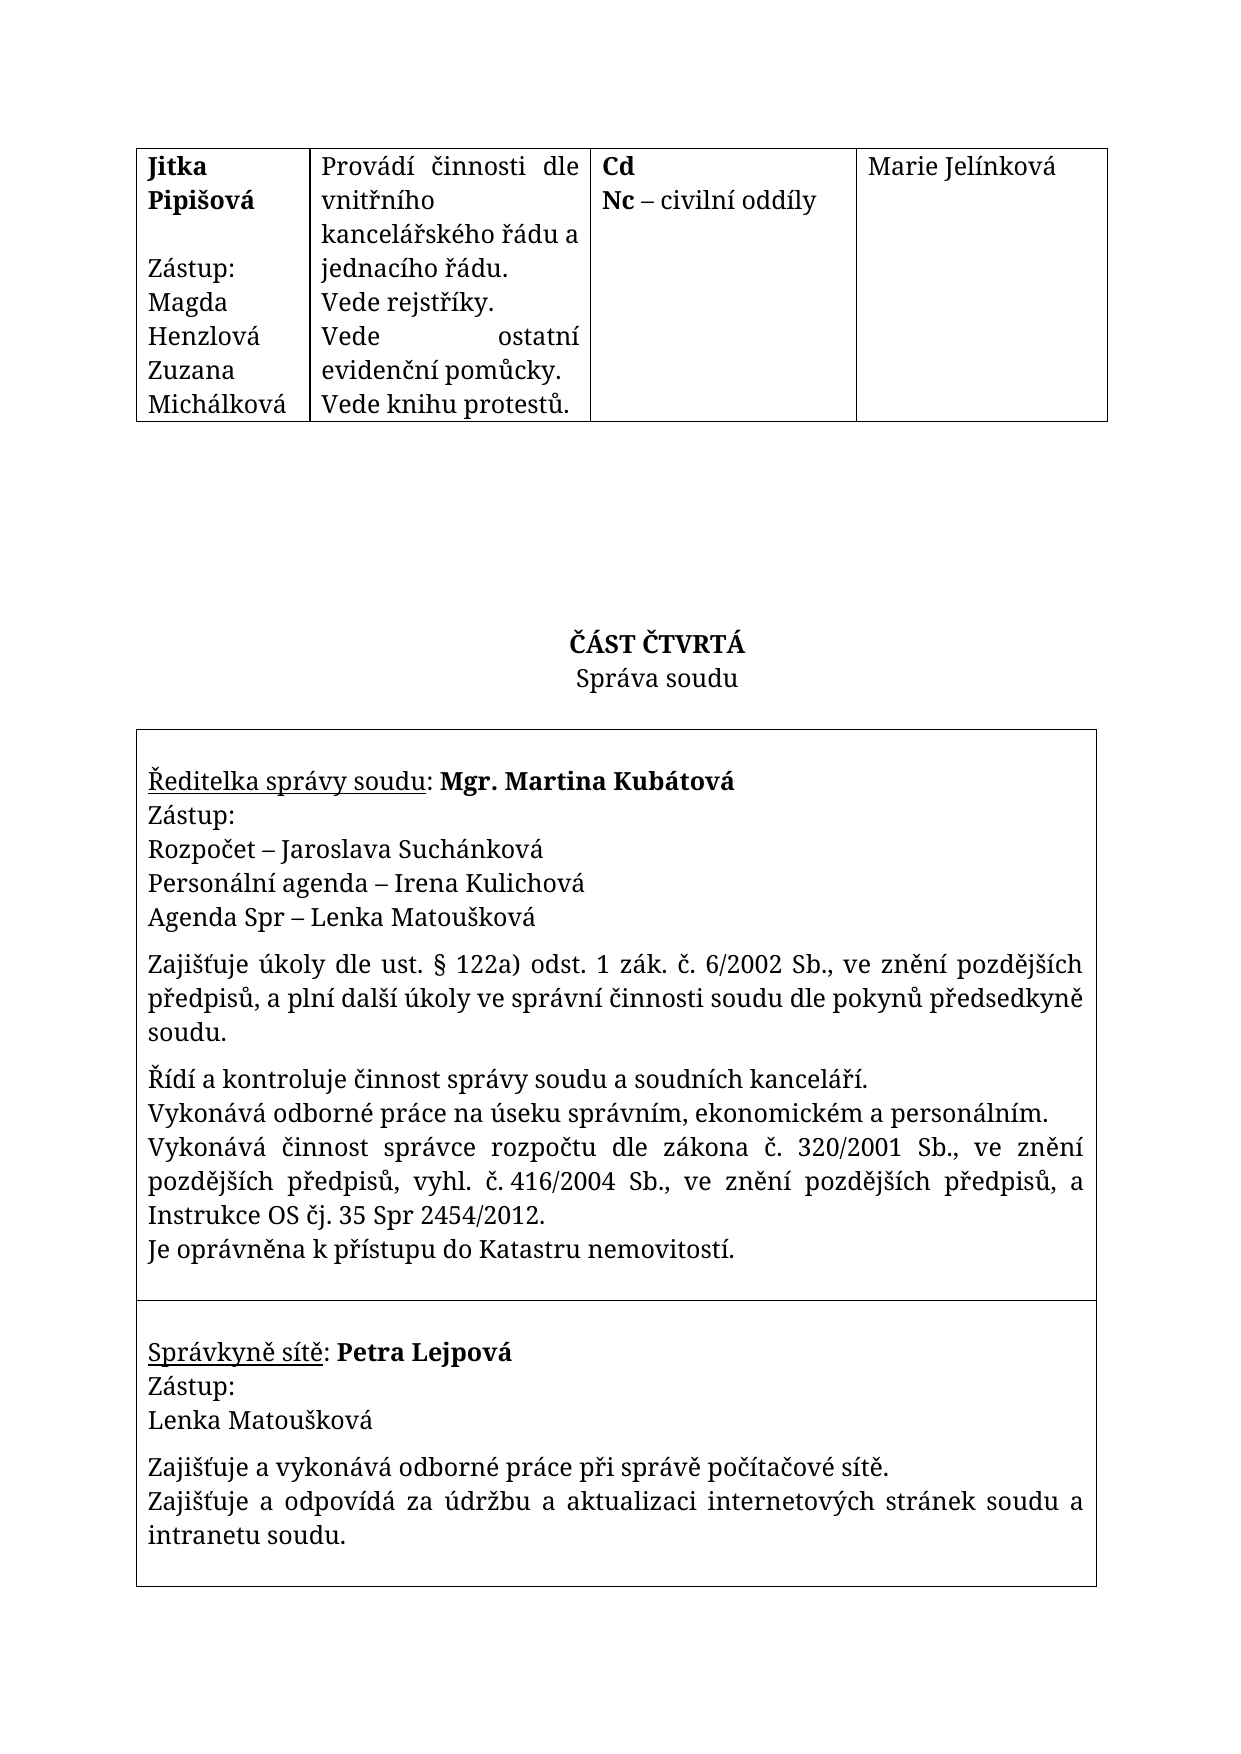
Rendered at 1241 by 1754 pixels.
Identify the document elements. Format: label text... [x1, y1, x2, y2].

table_cell Marie Jelínková [857, 149, 1107, 421]
text Správa soudu [148, 661, 1093, 695]
table_cell Správkyně sítě: Petra Lejpová Zástup: Lenka Matoušková Zajišťuje a vykonává odborné práce při správě počítačové sítě. Zajišťuje a odpovídá za údržbu a aktualizaci internetových stránek soudu a intranetu soudu. [137, 1301, 1096, 1586]
table_header Ředitelka správy soudu: Mgr. Martina Kubátová Zástup: Rozpočet – Jaroslava Suchánková Personální agenda – Irena Kulichová Agenda Spr – Lenka Matoušková Zajišťuje úkoly dle ust. § 122a) odst. 1 zák. č. 6/2002 Sb., ve znění pozdějších předpisů, a plní další úkoly ve správní činnosti soudu dle pokynů předsedkyně soudu. Řídí a kontroluje činnost správy soudu a soudních kanceláří. Vykonává odborné práce na úseku správním, ekonomickém a personálním. Vykonává činnost správce rozpočtu dle zákona č. 320/2001 Sb., ve znění pozdějších předpisů, vyhl. č. 416/2004 Sb., ve znění pozdějších předpisů, a Instrukce OS čj. 35 Spr 2454/2012. Je oprávněna k přístupu do Katastru nemovitostí. [137, 730, 1096, 1300]
text ČÁST ČTVRTÁ [148, 627, 1093, 661]
table_cell Cd Nc – civilní oddíly [591, 149, 856, 421]
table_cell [311, 149, 590, 421]
table_cell Jitka Pipišová Zástup: Magda Henzlová Zuzana Michálková [137, 149, 309, 421]
